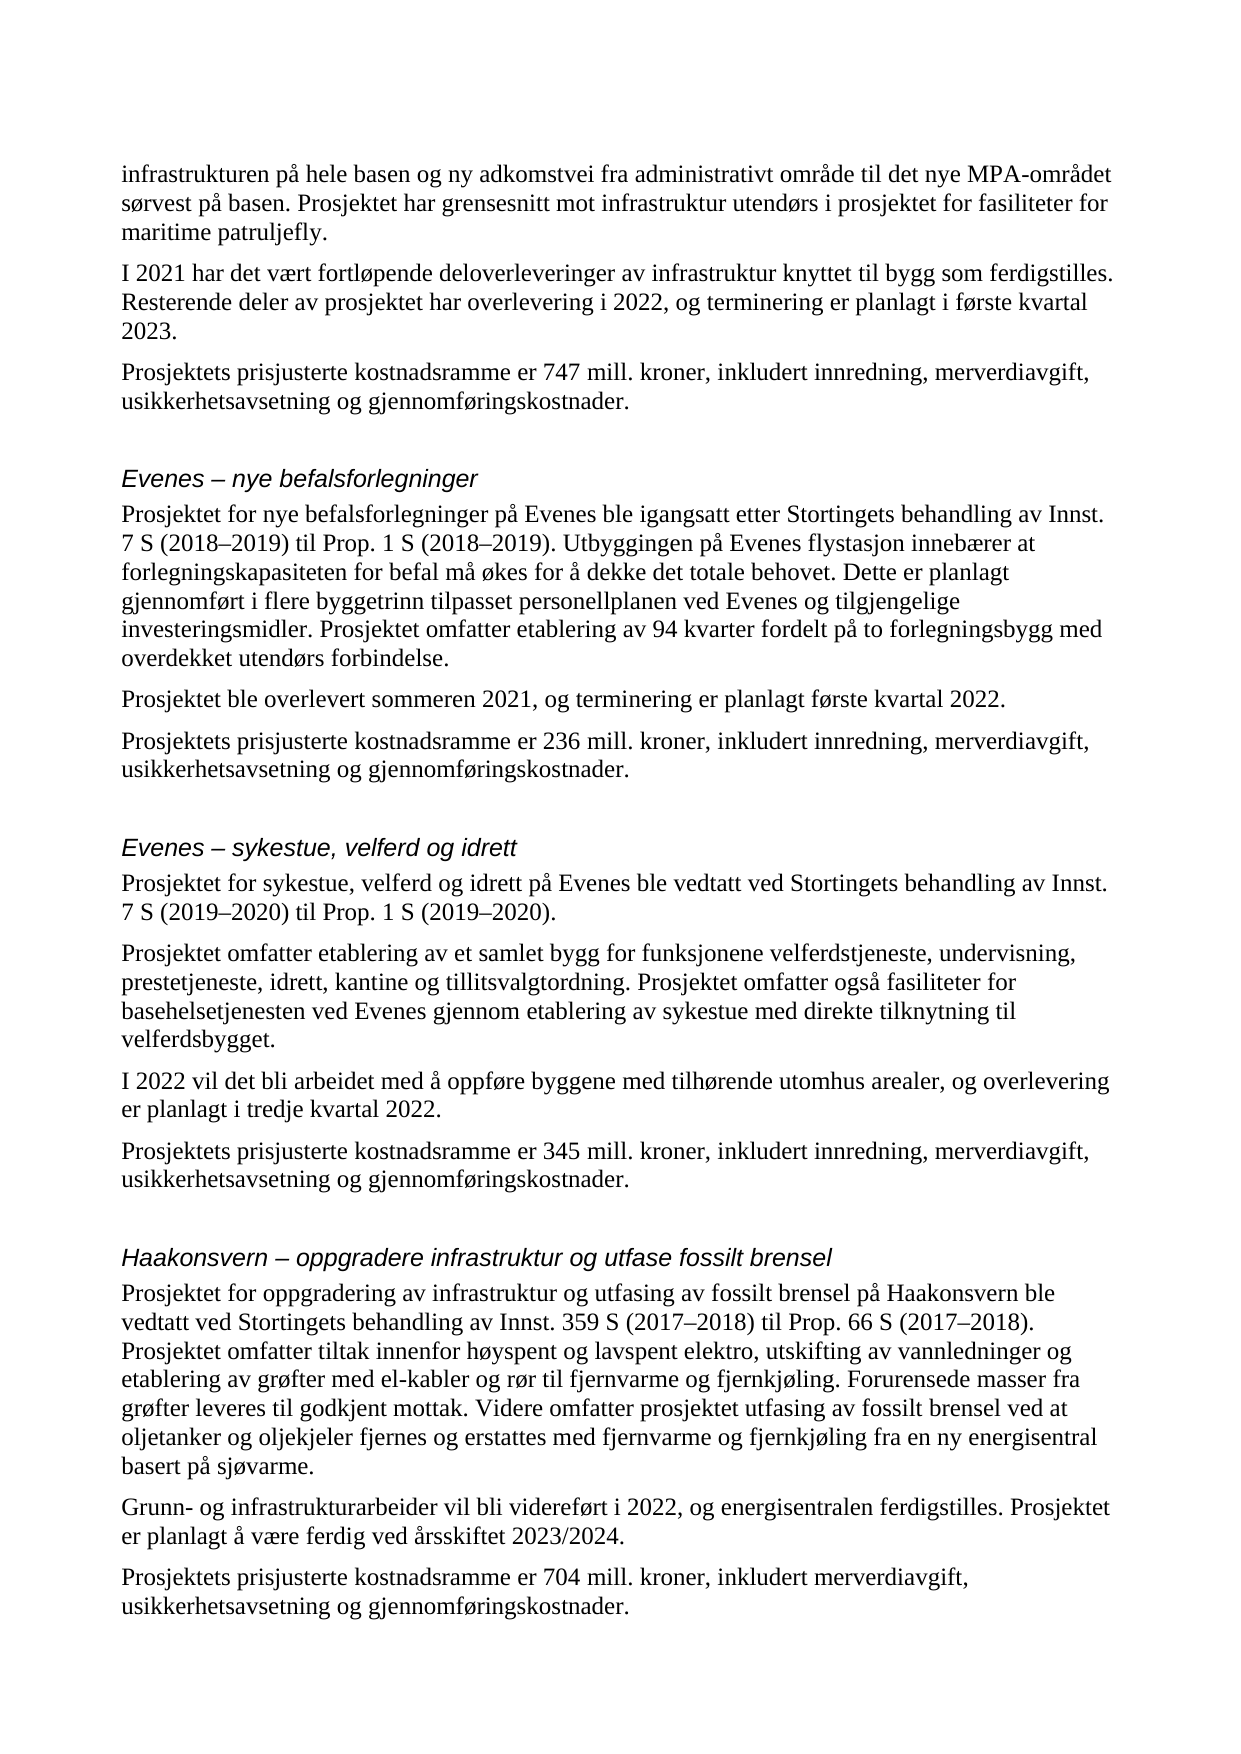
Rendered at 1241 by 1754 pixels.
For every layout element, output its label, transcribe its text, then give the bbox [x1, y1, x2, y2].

text Prosjektets prisjusterte kostnadsramme er 345 mill. kroner, inkludert innredning, merverdiavgift, usikkerhetsavsetning og gjennomføringskostnader. [121, 1136, 1119, 1193]
text Prosjektet ble overlevert sommeren 2021, og terminering er planlagt første kvartal 2022. [121, 684, 1119, 713]
text Prosjektet for sykestue, velferd og idrett på Evenes ble vedtatt ved Stortingets behandling av Innst. 7 S (2019–2020) til Prop. 1 S (2019–2020). [121, 868, 1119, 926]
text I 2022 vil det bli arbeidet med å oppføre byggene med tilhørende utomhus arealer, og overlevering er planlagt i tredje kvartal 2022. [121, 1066, 1119, 1123]
text Prosjektets prisjusterte kostnadsramme er 747 mill. kroner, inkludert innredning, merverdiavgift, usikkerhetsavsetning og gjennomføringskostnader. [121, 357, 1119, 414]
text Haakonsvern – oppgradere infrastruktur og utfase fossilt brensel [121, 1243, 1119, 1272]
text Prosjektets prisjusterte kostnadsramme er 704 mill. kroner, inkludert merverdiavgift, usikkerhetsavsetning og gjennomføringskostnader. [121, 1562, 1119, 1619]
text Prosjektets prisjusterte kostnadsramme er 236 mill. kroner, inkludert innredning, merverdiavgift, usikkerhetsavsetning og gjennomføringskostnader. [121, 726, 1119, 783]
text Prosjektet for nye befalsforlegninger på Evenes ble igangsatt etter Stortingets behandling av Innst. 7 S (2018–2019) til Prop. 1 S (2018–2019). Utbyggingen på Evenes flystasjon innebærer at forlegningskapasiteten for befal må økes for å dekke det totale behovet. Dette er planlagt gjennomført i flere byggetrinn tilpasset personellplanen ved Evenes og tilgjengelige investeringsmidler. Prosjektet omfatter etablering av 94 kvarter fordelt på to forlegningsbygg med overdekket utendørs forbindelse. [121, 499, 1119, 672]
text Evenes – sykestue, velferd og idrett [121, 833, 1119, 862]
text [121, 159, 1119, 246]
text Evenes – nye befalsforlegninger [121, 464, 1119, 493]
text Prosjektet for oppgradering av infrastruktur og utfasing av fossilt brensel på Haakonsvern ble vedtatt ved Stortingets behandling av Innst. 359 S (2017–2018) til Prop. 66 S (2017–2018). Prosjektet omfatter tiltak innenfor høyspent og lavspent elektro, utskifting av vannledninger og etablering av grøfter med el-kabler og rør til fjernvarme og fjernkjøling. Forurensede masser fra grøfter leveres til godkjent mottak. Videre omfatter prosjektet utfasing av fossilt brensel ved at oljetanker og oljekjeler fjernes og erstattes med fjernvarme og fjernkjøling fra en ny energisentral basert på sjøvarme. [121, 1278, 1119, 1479]
text I 2021 har det vært fortløpende deloverleveringer av infrastruktur knyttet til bygg som ferdigstilles. Resterende deler av prosjektet har overlevering i 2022, og terminering er planlagt i første kvartal 2023. [121, 258, 1119, 344]
text Prosjektet omfatter etablering av et samlet bygg for funksjonene velferdstjeneste, undervisning, prestetjeneste, idrett, kantine og tillitsvalgtordning. Prosjektet omfatter også fasiliteter for basehelsetjenesten ved Evenes gjennom etablering av sykestue med direkte tilknytning til velferdsbygget. [121, 938, 1119, 1053]
text Grunn- og infrastrukturarbeider vil bli videreført i 2022, og energisentralen ferdigstilles. Prosjektet er planlagt å være ferdig ved årsskiftet 2023/2024. [121, 1492, 1119, 1549]
